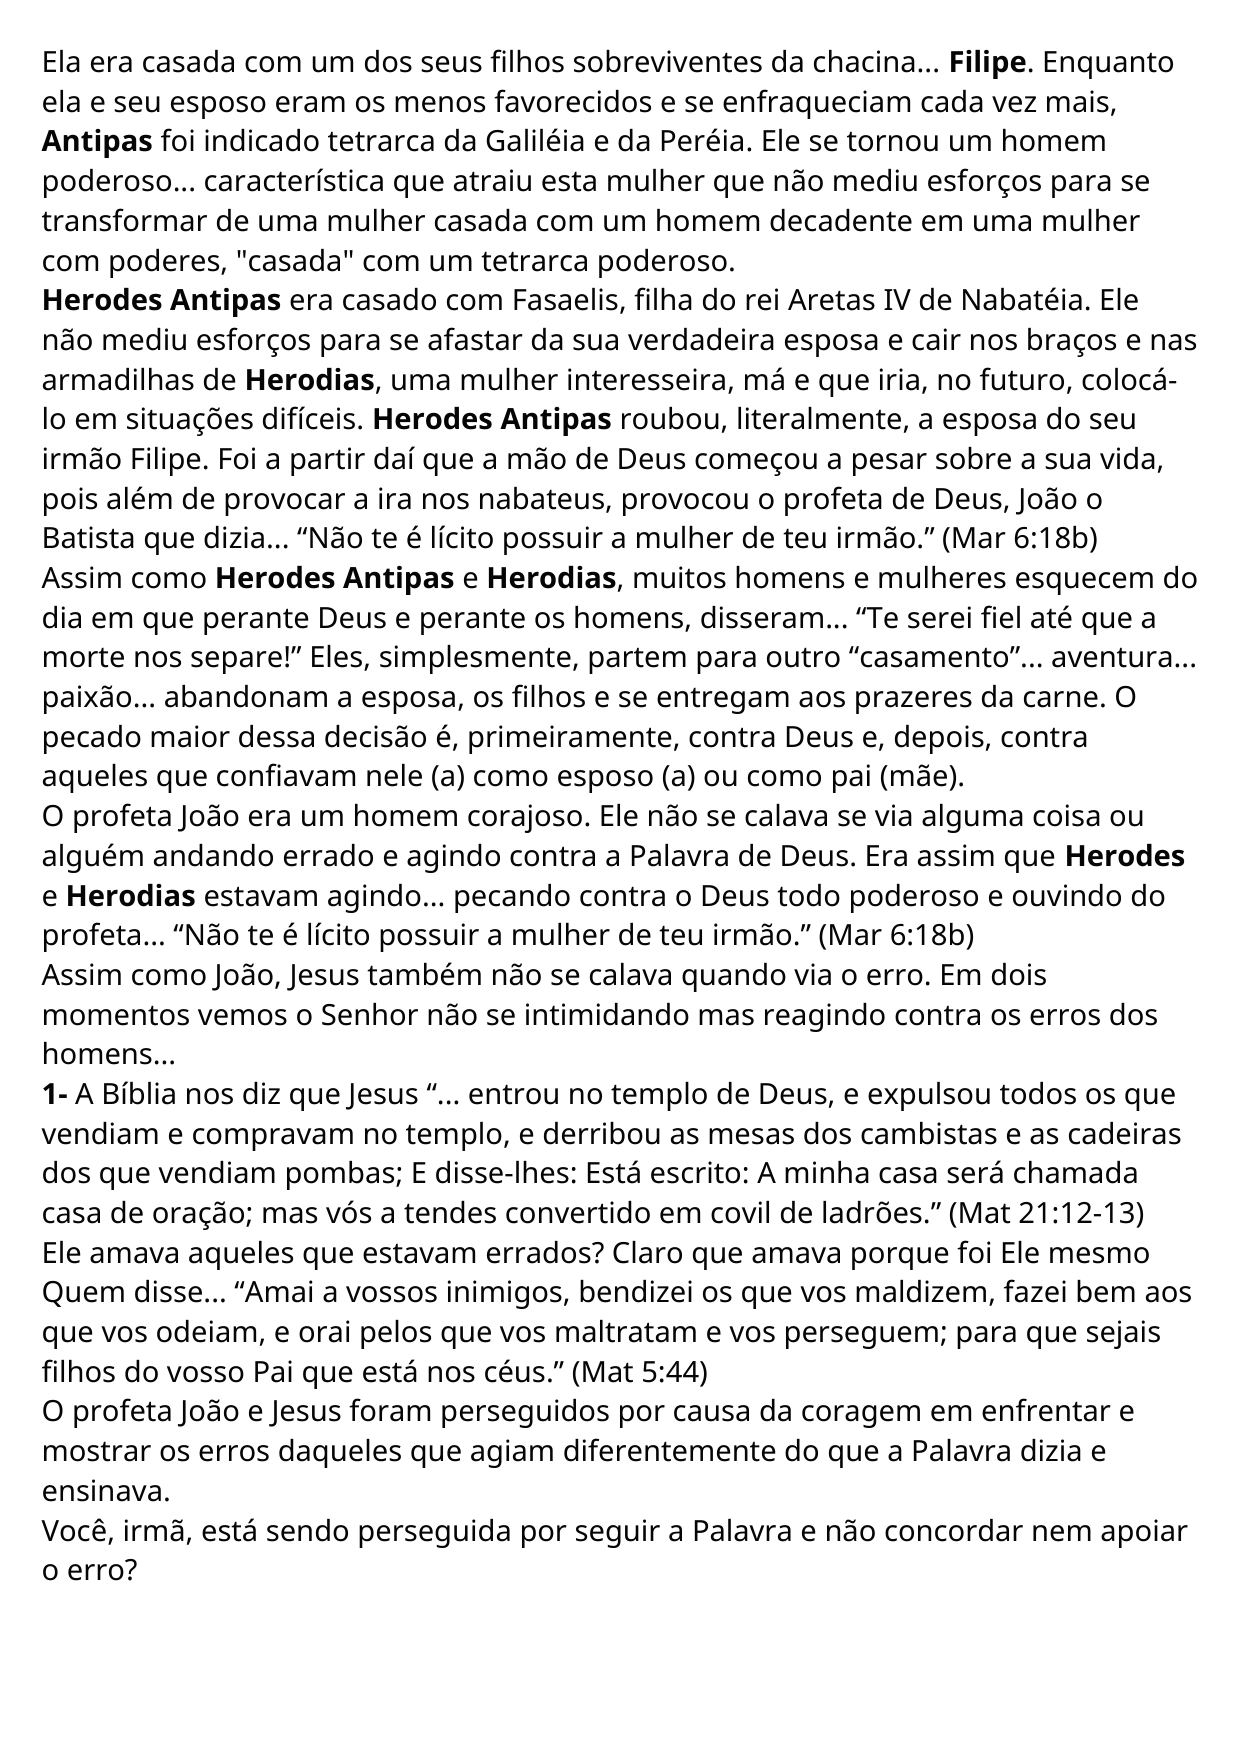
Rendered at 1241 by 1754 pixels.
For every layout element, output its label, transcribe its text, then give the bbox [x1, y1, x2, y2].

text Herodes Antipas era casado com Fasaelis, filha do rei Aretas IV de Nabatéia. Ele não mediu esforços para se afastar da sua verdadeira esposa e cair nos braços e nas armadilhas de Herodias, uma mulher interesseira, má e que iria, no futuro, colocá-lo em situações difíceis. Herodes Antipas roubou, literalmente, a esposa do seu irmão Filipe. Foi a partir daí que a mão de Deus começou a pesar sobre a sua vida, pois além de provocar a ira nos nabateus, provocou o profeta de Deus, João o Batista que dizia... “Não te é lícito possuir a mulher de teu irmão.” (Mar 6:18b) [41, 279, 1199, 557]
text O profeta João e Jesus foram perseguidos por causa da coragem em enfrentar e mostrar os erros daqueles que agiam diferentemente do que a Palavra dizia e ensinava. [41, 1391, 1199, 1510]
text Ela era casada com um dos seus filhos sobreviventes da chacina... Filipe. Enquanto ela e seu esposo eram os menos favorecidos e se enfraqueciam cada vez mais, Antipas foi indicado tetrarca da Galiléia e da Peréia. Ele se tornou um homem poderoso... característica que atraiu esta mulher que não mediu esforços para se transformar de uma mulher casada com um homem decadente em uma mulher com poderes, "casada" com um tetrarca poderoso. [41, 41, 1199, 279]
text 1- A Bíblia nos diz que Jesus “... entrou no templo de Deus, e expulsou todos os que vendiam e compravam no templo, e derribou as mesas dos cambistas e as cadeiras dos que vendiam pombas; E disse-lhes: Está escrito: A minha casa será chamada casa de oração; mas vós a tendes convertido em covil de ladrões.” (Mat 21:12-13) [41, 1073, 1199, 1232]
text Você, irmã, está sendo perseguida por seguir a Palavra e não concordar nem apoiar o erro? [41, 1510, 1199, 1589]
text Assim como Herodes Antipas e Herodias, muitos homens e mulheres esquecem do dia em que perante Deus e perante os homens, disseram... “Te serei fiel até que a morte nos separe!” Eles, simplesmente, partem para outro “casamento”... aventura... paixão... abandonam a esposa, os filhos e se entregam aos prazeres da carne. O pecado maior dessa decisão é, primeiramente, contra Deus e, depois, contra aqueles que confiavam nele (a) como esposo (a) ou como pai (mãe). [41, 557, 1199, 795]
text Assim como João, Jesus também não se calava quando via o erro. Em dois momentos vemos o Senhor não se intimidando mas reagindo contra os erros dos homens... [41, 954, 1199, 1073]
text Ele amava aqueles que estavam errados? Claro que amava porque foi Ele mesmo Quem disse... “Amai a vossos inimigos, bendizei os que vos maldizem, fazei bem aos que vos odeiam, e orai pelos que vos maltratam e vos perseguem; para que sejais filhos do vosso Pai que está nos céus.” (Mat 5:44) [41, 1232, 1199, 1391]
text O profeta João era um homem corajoso. Ele não se calava se via alguma coisa ou alguém andando errado e agindo contra a Palavra de Deus. Era assim que Herodes e Herodias estavam agindo... pecando contra o Deus todo poderoso e ouvindo do profeta... “Não te é lícito possuir a mulher de teu irmão.” (Mar 6:18b) [41, 795, 1199, 954]
